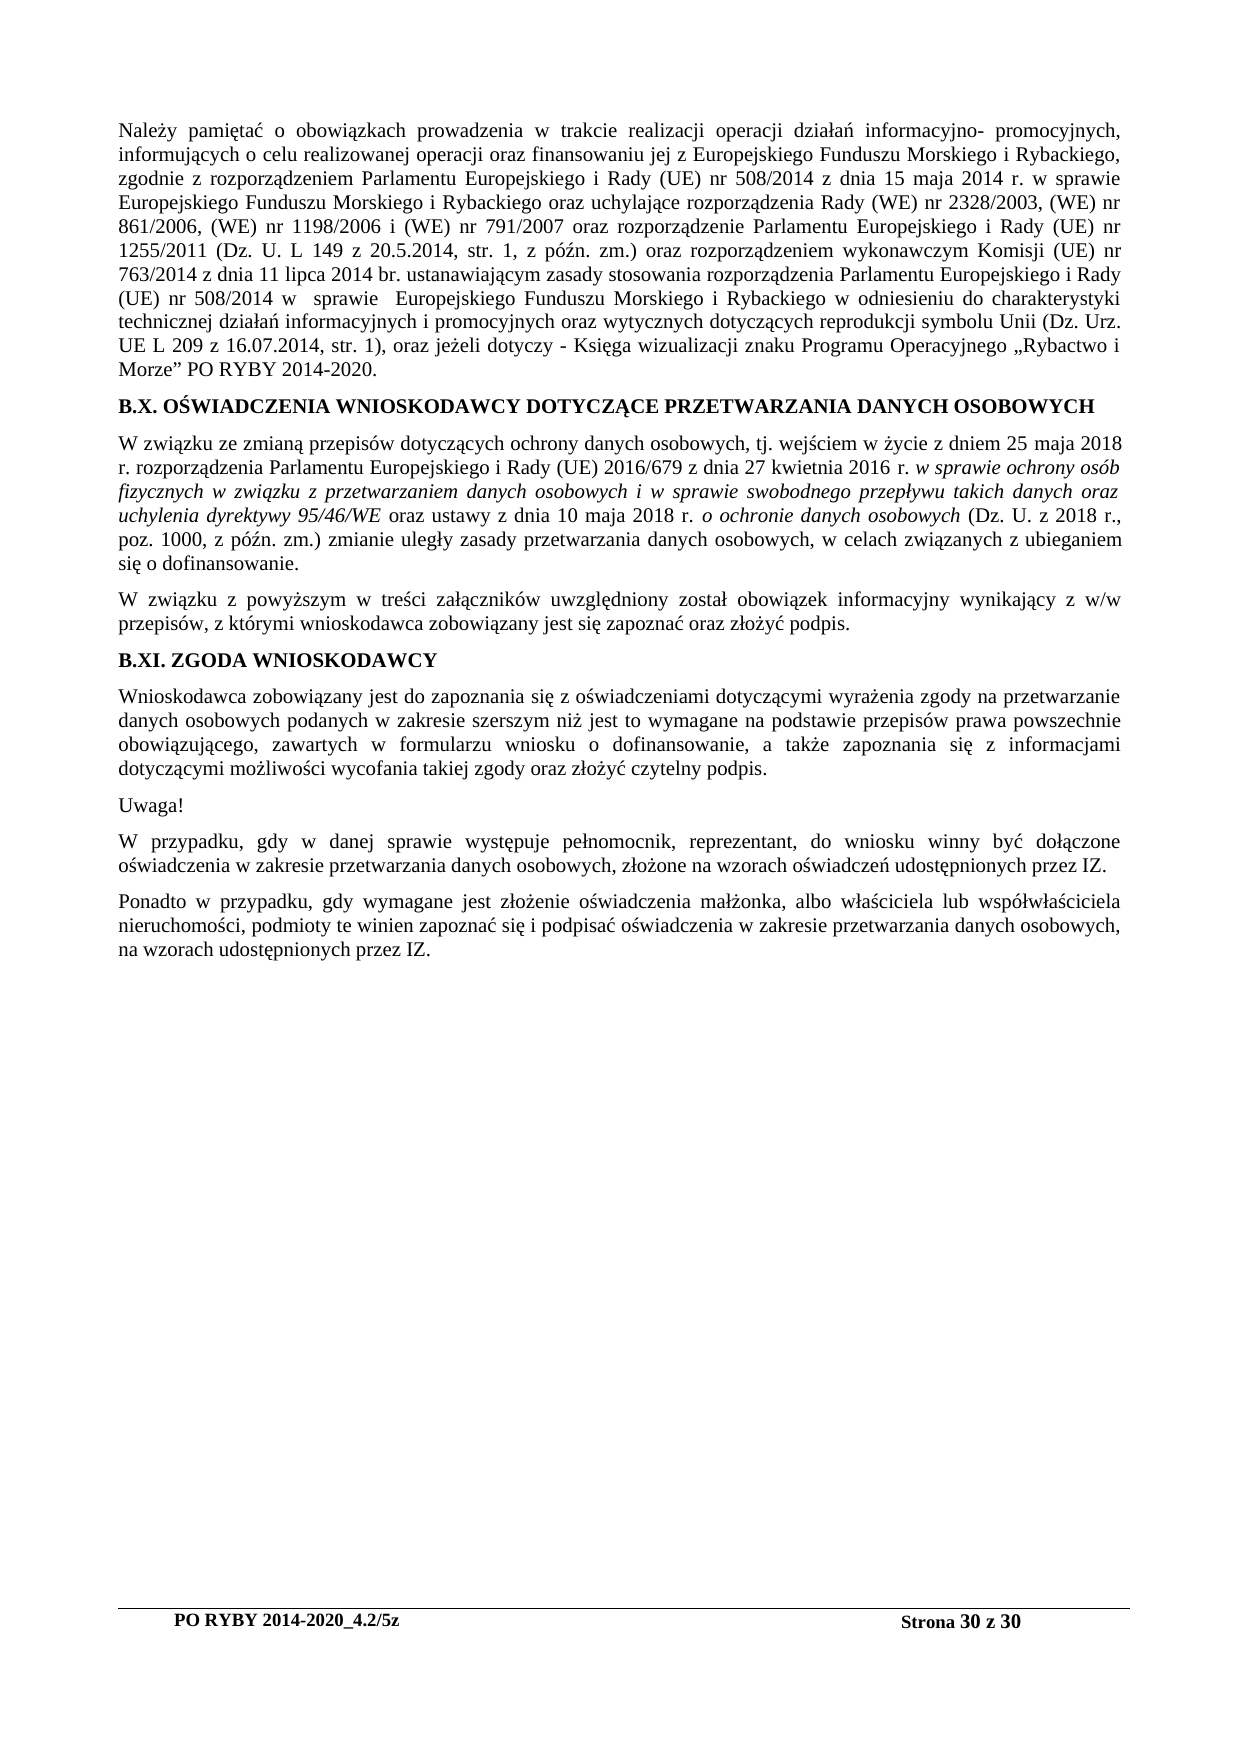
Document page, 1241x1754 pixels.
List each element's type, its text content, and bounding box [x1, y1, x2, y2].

text W związku ze zmianą przepisów dotyczących ochrony danych osobowych, tj. wejściem w życie z dniem 25 maja 2018 r. rozporządzenia Parlamentu Europejskiego i Rady (UE) 2016/679 z dnia 27 kwietnia 2016 r. w sprawie ochrony osób fizycznych w związku z przetwarzaniem danych osobowych i w sprawie swobodnego przepływu takich danych oraz uchylenia dyrektywy 95/46/WE oraz ustawy z dnia 10 maja 2018 r. o ochronie danych osobowych (Dz. U. z 2018 r., poz. 1000, z późn. zm.) zmianie uległy zasady przetwarzania danych osobowych, w celach związanych z ubieganiem się o dofinansowanie. [118, 431, 1122, 575]
text Należy pamiętać o obowiązkach prowadzenia w trakcie realizacji operacji działań informacyjno- promocyjnych, informujących o celu realizowanej operacji oraz finansowaniu jej z Europejskiego Funduszu Morskiego i Rybackiego, zgodnie z rozporządzeniem Parlamentu Europejskiego i Rady (UE) nr 508/2014 z dnia 15 maja 2014 r. w sprawie Europejskiego Funduszu Morskiego i Rybackiego oraz uchylające rozporządzenia Rady (WE) nr 2328/2003, (WE) nr 861/2006, (WE) nr 1198/2006 i (WE) nr 791/2007 oraz rozporządzenie Parlamentu Europejskiego i Rady (UE) nr 1255/2011 (Dz. U. L 149 z 20.5.2014, str. 1, z późn. zm.) oraz rozporządzeniem wykonawczym Komisji (UE) nr 763/2014 z dnia 11 lipca 2014 br. ustanawiającym zasady stosowania rozporządzenia Parlamentu Europejskiego i Rady (UE) nr 508/2014 w sprawie Europejskiego Funduszu Morskiego i Rybackiego w odniesieniu do charakterystyki technicznej działań informacyjnych i promocyjnych oraz wytycznych dotyczących reprodukcji symbolu Unii (Dz. Urz. UE L 209 z 16.07.2014, str. 1), oraz jeżeli dotyczy - Księga wizualizacji znaku Programu Operacyjnego „Rybactwo i Morze” PO RYBY 2014-2020. [118, 118, 1122, 382]
text Wnioskodawca zobowiązany jest do zapoznania się z oświadczeniami dotyczącymi wyrażenia zgody na przetwarzanie danych osobowych podanych w zakresie szerszym niż jest to wymagane na podstawie przepisów prawa powszechnie obowiązującego, zawartych w formularzu wniosku o dofinansowanie, a także zapoznania się z informacjami dotyczącymi możliwości wycofania takiej zgody oraz złożyć czytelny podpis. [118, 684, 1122, 780]
text B.XI. ZGODA WNIOSKODAWCY [118, 648, 1122, 672]
text Uwaga! [118, 793, 1122, 817]
text W związku z powyższym w treści załączników uwzględniony został obowiązek informacyjny wynikający z w/w przepisów, z którymi wnioskodawca zobowiązany jest się zapoznać oraz złożyć podpis. [118, 588, 1122, 636]
text W przypadku, gdy w danej sprawie występuje pełnomocnik, reprezentant, do wniosku winny być dołączone oświadczenia w zakresie przetwarzania danych osobowych, złożone na wzorach oświadczeń udostępnionych przez IZ. [118, 829, 1122, 877]
text Ponadto w przypadku, gdy wymagane jest złożenie oświadczenia małżonka, albo właściciela lub współwłaściciela nieruchomości, podmioty te winien zapoznać się i podpisać oświadczenia w zakresie przetwarzania danych osobowych, na wzorach udostępnionych przez IZ. [118, 890, 1122, 962]
text B.X. OŚWIADCZENIA WNIOSKODAWCY DOTYCZĄCE PRZETWARZANIA DANYCH OSOBOWYCH [118, 394, 1122, 418]
